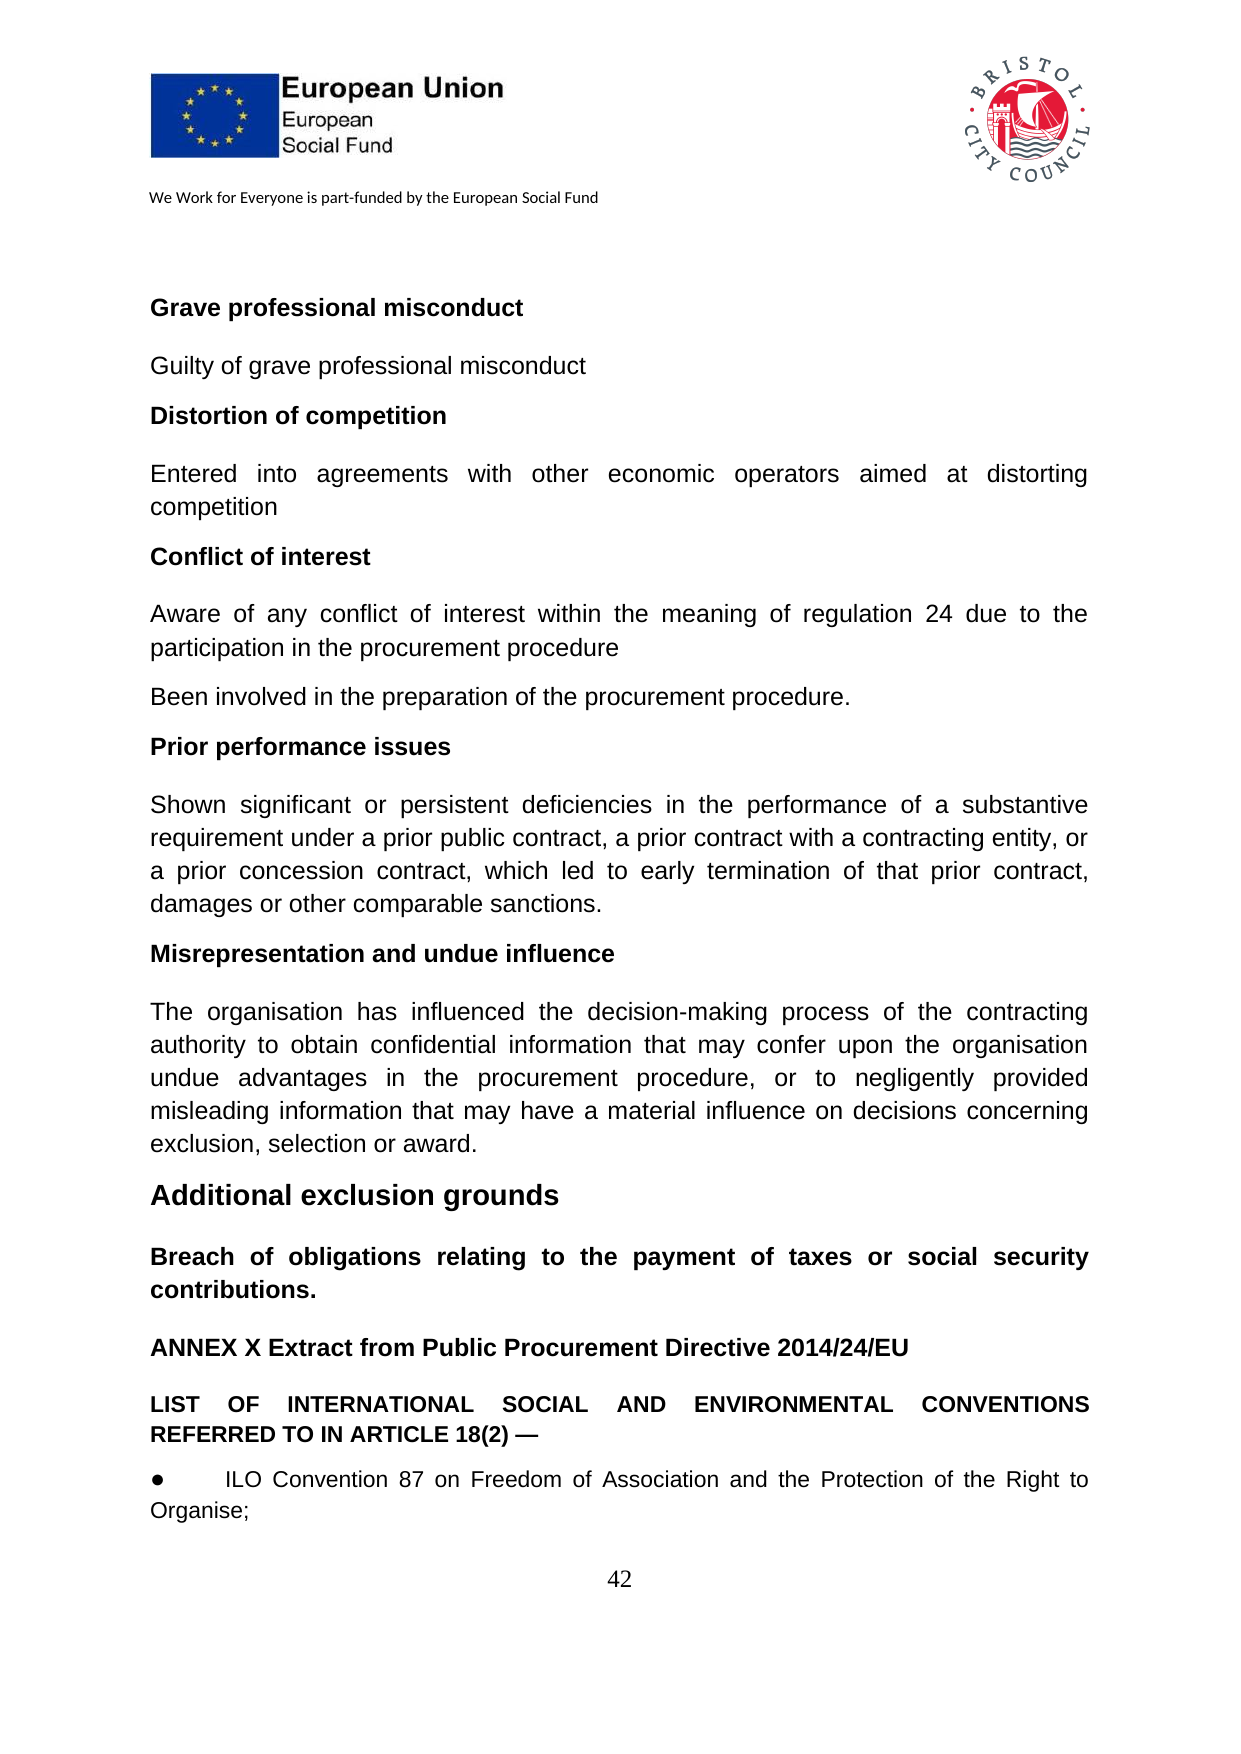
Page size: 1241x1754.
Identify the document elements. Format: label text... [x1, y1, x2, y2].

list ILO Convention 87 on Freedom of Association and the Protection of the Right to Organise; [150, 1464, 1090, 1523]
text Been involved in the preparation of the procurement procedure. [150, 682, 1090, 711]
text Misrepresentation and undue influence [150, 939, 1090, 967]
text Entered into agreements with other economic operators aimed at distorting competition [150, 459, 1090, 521]
text Guilty of grave professional misconduct [150, 351, 1090, 380]
text Shown significant or persistent deficiencies in the performance of a substantive requirement under a prior public contract, a prior contract with a contracting entity, or a prior concession contract, which led to early termination of that prior contract, damages or other comparable sanctions. [150, 790, 1090, 918]
text Additional exclusion grounds [150, 1178, 1090, 1212]
text Distortion of competition [150, 401, 1090, 429]
text Aware of any conflict of interest within the meaning of regulation 24 due to the participation in the procurement procedure [150, 599, 1090, 661]
picture [148, 73, 508, 158]
text The organisation has influenced the decision-making process of the contracting authority to obtain confidential information that may confer upon the organisation undue advantages in the procurement procedure, or to negligently provided misleading information that may have a material influence on decisions concerning exclusion, selection or award. [150, 997, 1090, 1157]
picture [961, 53, 1093, 186]
text LIST OF INTERNATIONAL SOCIAL AND ENVIRONMENTAL CONVENTIONS REFERRED TO IN ARTICLE 18(2) — [150, 1391, 1090, 1448]
text Conflict of interest [150, 541, 1090, 570]
text Breach of obligations relating to the payment of taxes or social security contributions. [150, 1242, 1090, 1304]
text Grave professional misconduct [150, 293, 1090, 322]
text ANNEX X Extract from Public Procurement Directive 2014/24/EU [150, 1333, 1090, 1362]
text Prior performance issues [150, 732, 1090, 761]
